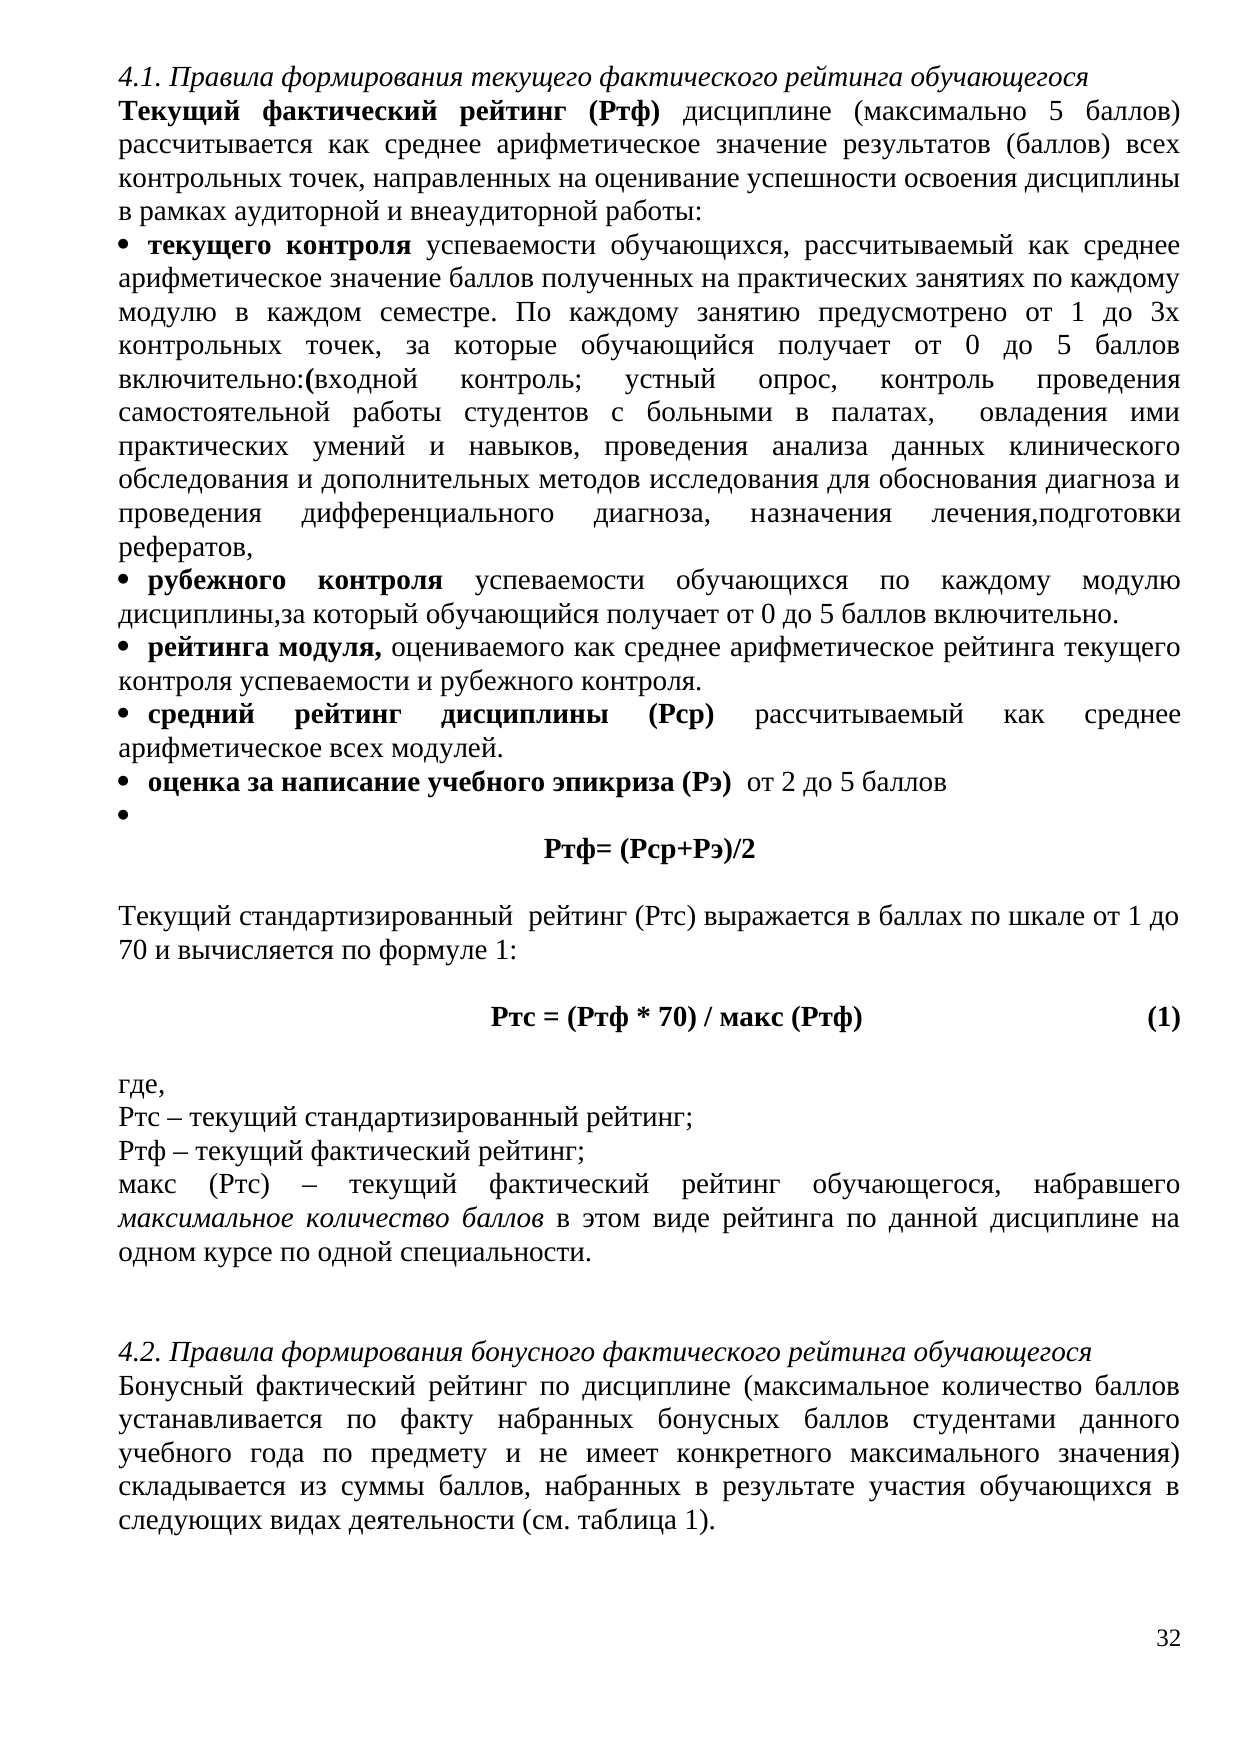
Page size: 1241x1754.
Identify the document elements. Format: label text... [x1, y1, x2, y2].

list рейтинга модуля, оцениваемого как среднее арифметическое рейтинга текущего контроля успеваемости и рубежного контроля. [118, 629, 1181, 697]
text 4.1. Правила формирования текущего фактического рейтинга обучающегося [118, 59, 1181, 93]
text Бонусный фактический рейтинг по дисциплине (максимальное количество баллов устанавливается по факту набранных бонусных баллов студентами данного учебного года по предмету и не имеет конкретного максимального значения) складывается из суммы баллов, набранных в результате участия обучающихся в следующих видах деятельности (см. таблица 1). [118, 1368, 1181, 1536]
text Текущий фактический рейтинг (Ртф) дисциплине (максимально 5 баллов) рассчитывается как среднее арифметическое значение результатов (баллов) всех контрольных точек, направленных на оценивание успешности освоения дисциплины в рамках аудиторной и внеаудиторной работы: [118, 93, 1181, 227]
text макс (Ртс) – текущий фактический рейтинг обучающегося, набравшего максимальное количество баллов в этом виде рейтинга по данной дисциплине на одном курсе по одной специальности. [118, 1167, 1181, 1267]
list оценка за написание учебного эпикриза (Рэ) от 2 до 5 баллов [118, 764, 1181, 797]
text Ртс = (Ртф * 70) / макс (Ртф) (1) [118, 999, 1181, 1032]
text 4.2. Правила формирования бонусного фактического рейтинга обучающегося [118, 1334, 1181, 1368]
list средний рейтинг дисциплины (Рср) рассчитываемый как среднее арифметическое всех модулей. [118, 697, 1181, 764]
text Ртф – текущий фактический рейтинг; [118, 1133, 1181, 1167]
text Текущий стандартизированный рейтинг (Ртс) выражается в баллах по шкале от 1 до 70 и вычисляется по формуле 1: [118, 898, 1181, 965]
text Ртс – текущий стандартизированный рейтинг; [118, 1099, 1181, 1133]
text Ртф= (Рср+Рэ)/2 [118, 831, 1181, 865]
list текущего контроля успеваемости обучающихся, рассчитываемый как среднее арифметическое значение баллов полученных на практических занятиях по каждому модулю в каждом семестре. По каждому занятию предусмотрено от 1 до 3х контрольных точек, за которые обучающийся получает от 0 до 5 баллов включительно:(входной контроль; устный опрос, контроль проведения самостоятельной работы студентов с больными в палатах, овладения ими практических умений и навыков, проведения анализа данных клинического обследования и дополнительных методов исследования для обоснования диагноза и проведения дифференциального диагноза, назначения лечения,подготовки рефератов, [118, 227, 1181, 562]
text где, [118, 1066, 1181, 1099]
list рубежного контроля успеваемости обучающихся по каждому модулю дисциплины,за который обучающийся получает от 0 до 5 баллов включительно. [118, 562, 1181, 629]
